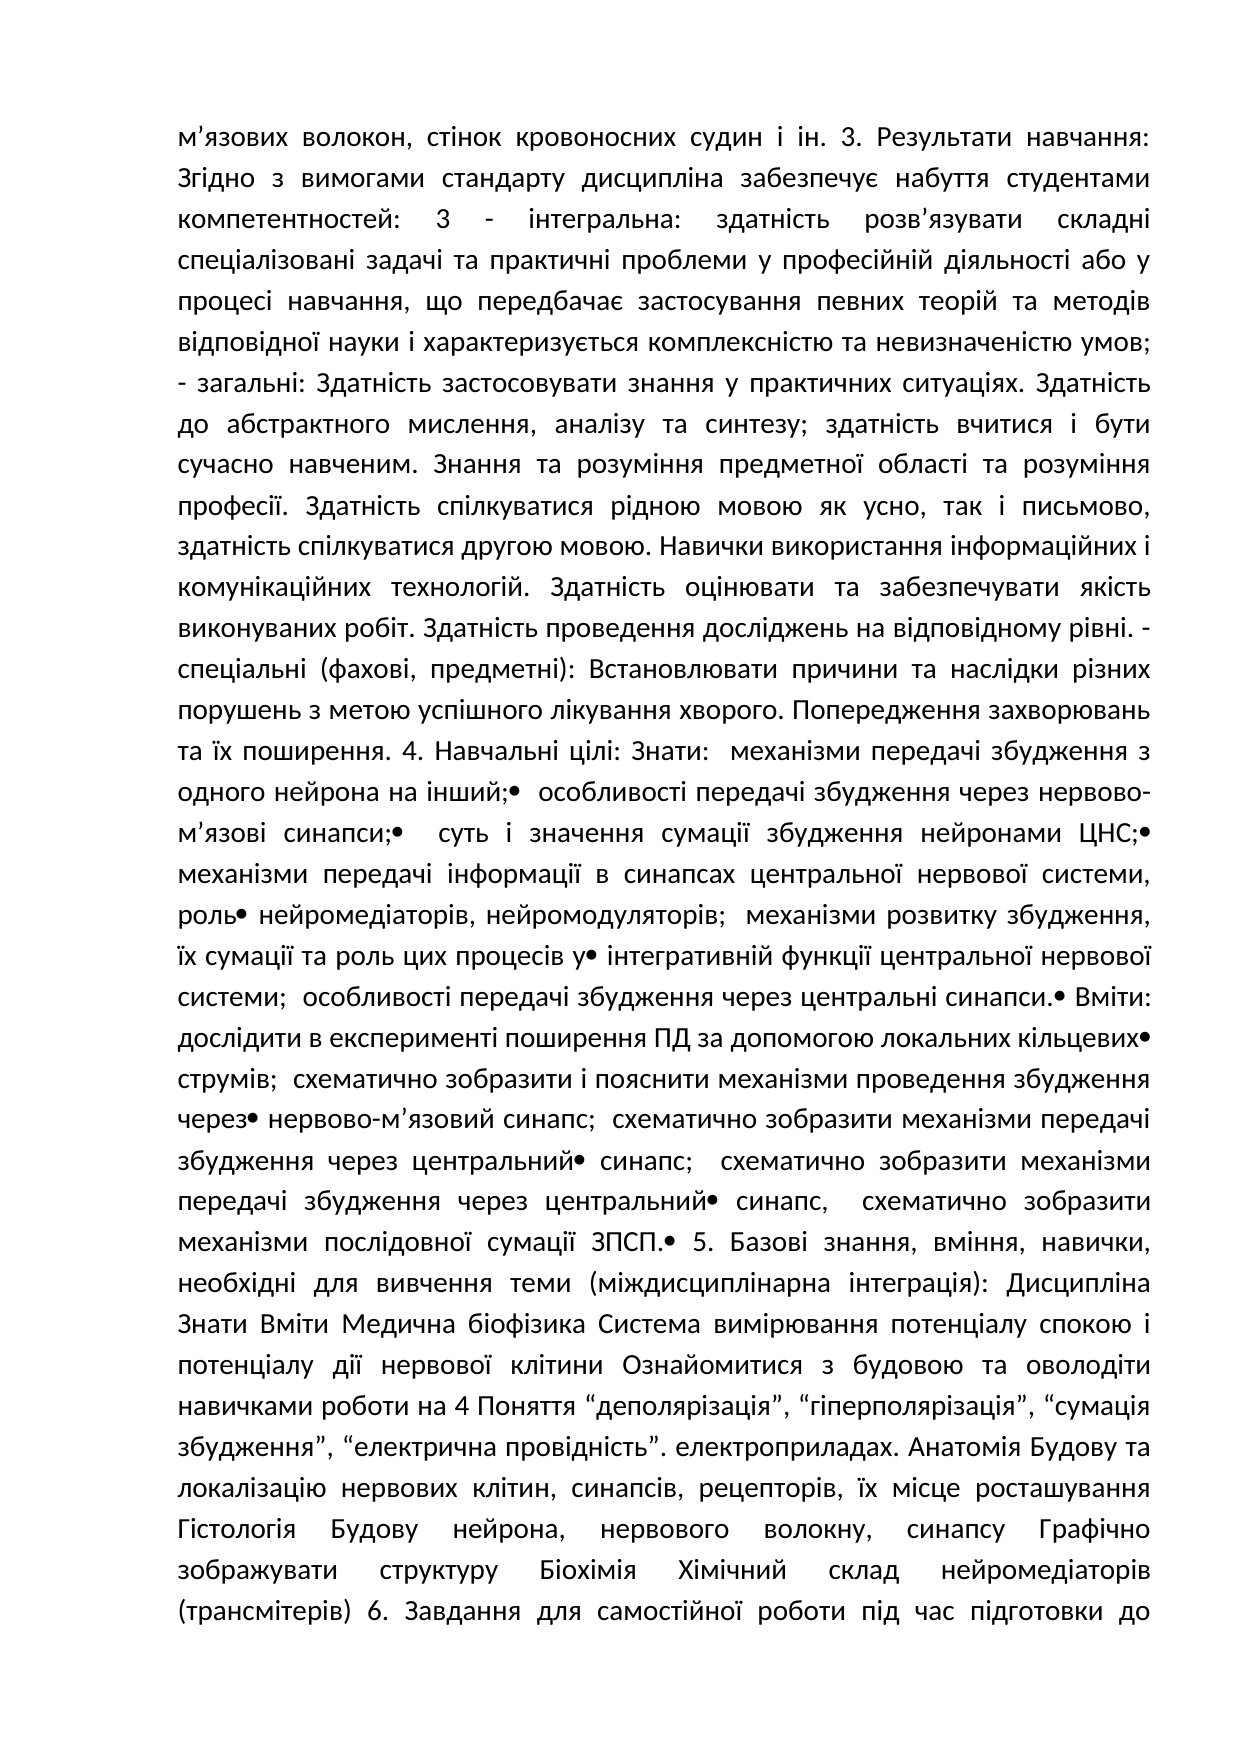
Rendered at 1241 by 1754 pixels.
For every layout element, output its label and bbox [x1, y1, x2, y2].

text [177, 118, 1152, 1627]
